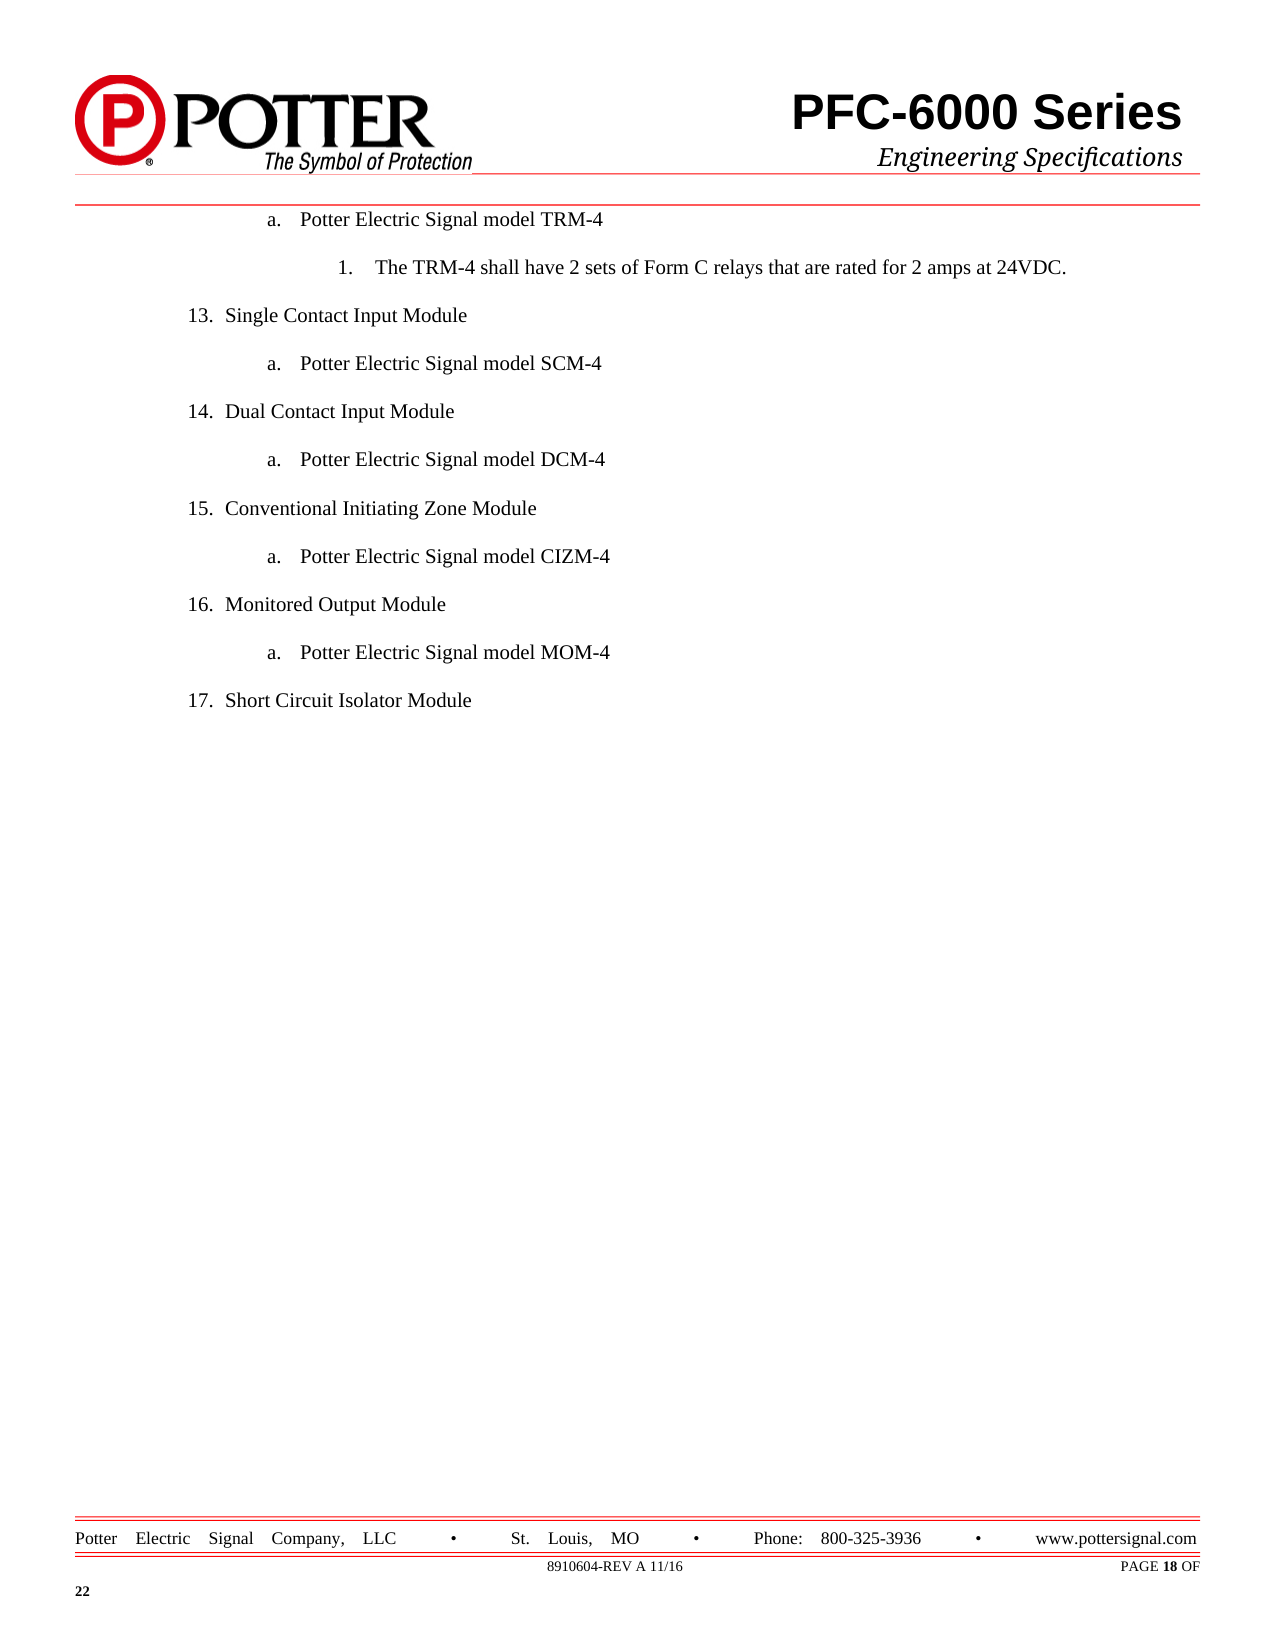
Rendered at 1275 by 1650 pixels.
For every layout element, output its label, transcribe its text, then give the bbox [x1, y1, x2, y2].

list Monitored Output Module [187, 592, 1200, 616]
list Dual Contact Input Module [187, 399, 1200, 423]
list Short Circuit Isolator Module [187, 688, 1200, 712]
picture [75, 75, 472, 174]
list Potter Electric Signal model MOM-4 [281, 640, 1200, 664]
list Single Contact Input Module [187, 303, 1200, 327]
list Potter Electric Signal model CIZM-4 [281, 543, 1200, 568]
list Potter Electric Signal model TRM-4 [281, 207, 1200, 231]
list The TRM-4 shall have 2 sets of Form C relays that are rated for 2 amps at 24VDC. [337, 255, 1200, 279]
list Conventional Initiating Zone Module [187, 495, 1200, 519]
list Potter Electric Signal model DCM-4 [281, 447, 1200, 471]
list Potter Electric Signal model SCM-4 [281, 351, 1200, 375]
